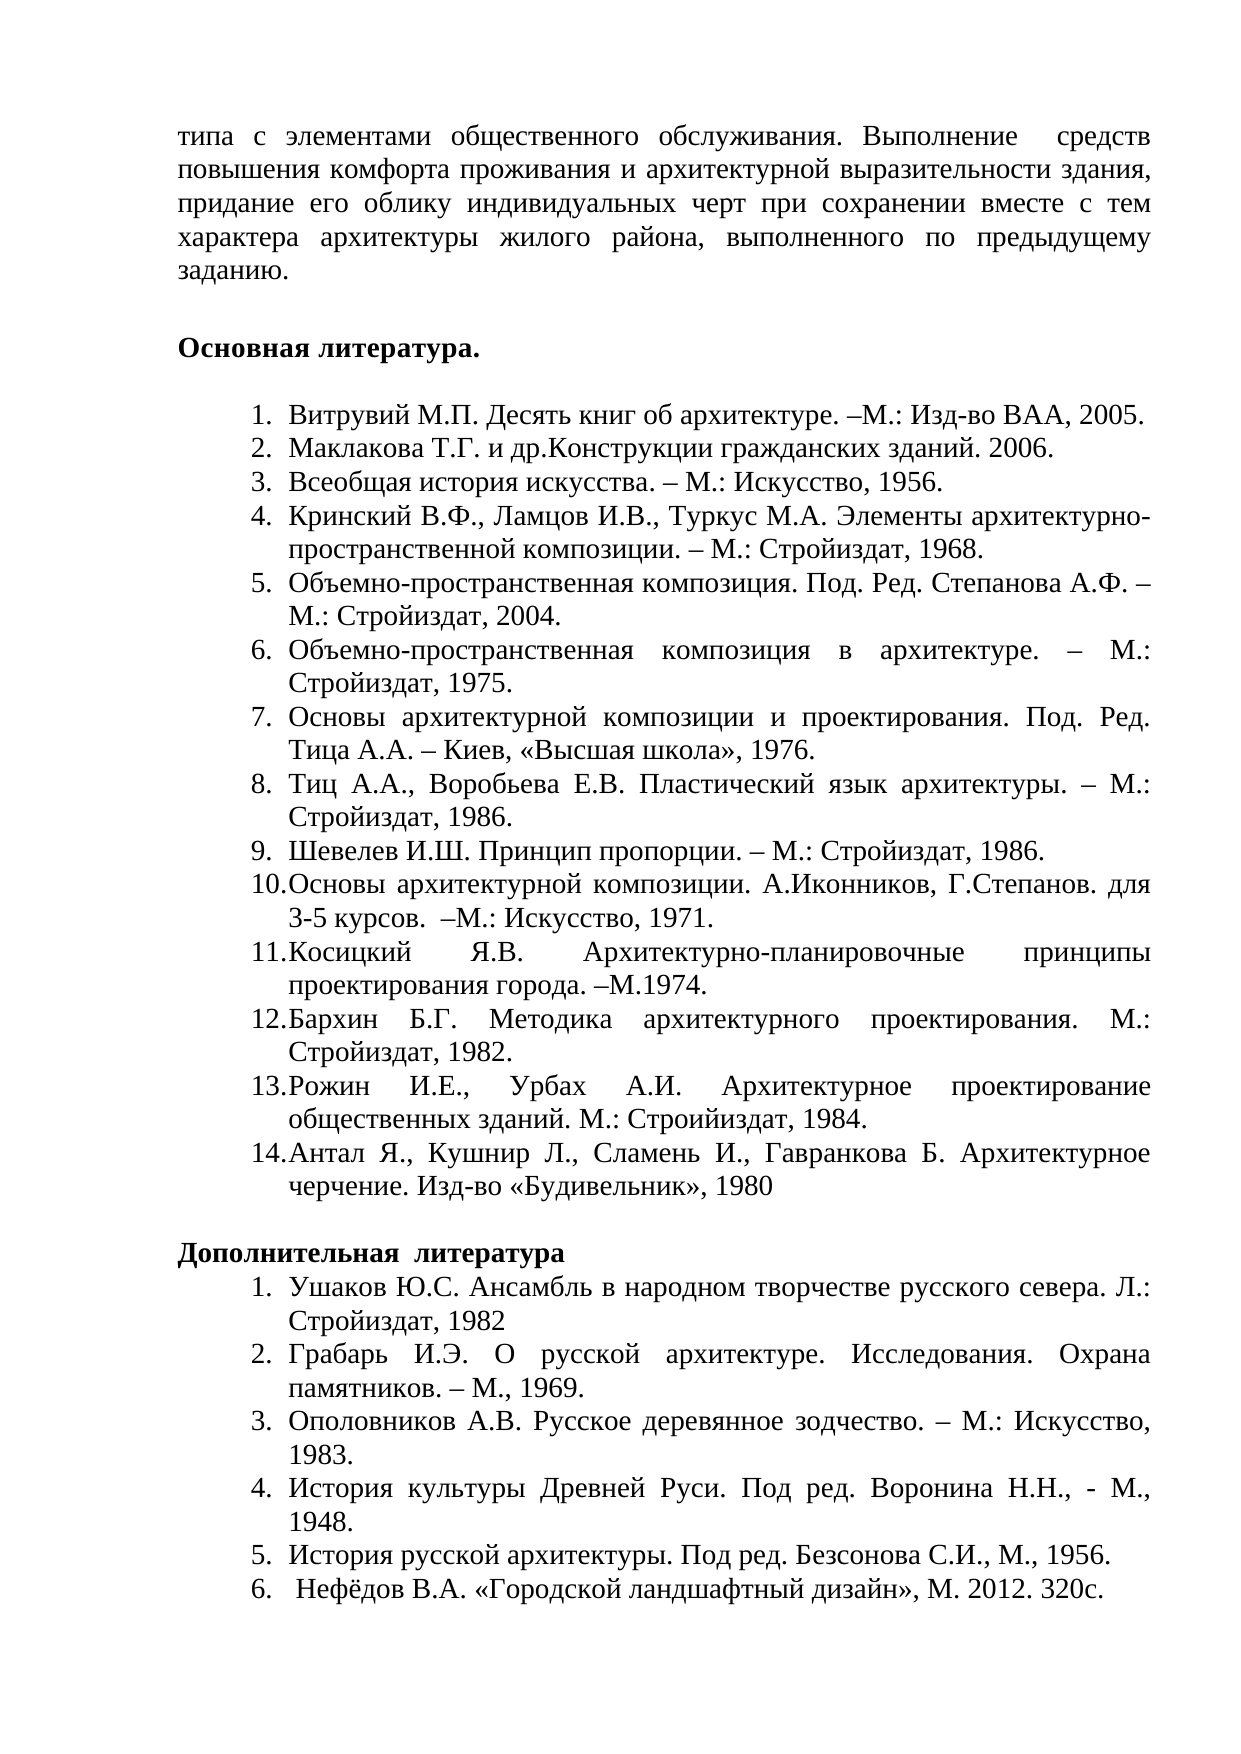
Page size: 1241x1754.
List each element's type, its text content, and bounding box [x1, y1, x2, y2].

list Кринский В.Ф., Ламцов И.В., Туркус М.А. Элементы архитектурно-пространственной композиции. – М.: Стройиздат, 1968. [251, 498, 1152, 565]
list Антал Я., Кушнир Л., Сламень И., Гавранкова Б. Архитектурное черчение. Изд-во «Будивельник», 1980 [251, 1135, 1152, 1202]
list Ополовников А.В. Русское деревянное зодчество. – М.: Искусство, 1983. [251, 1403, 1152, 1470]
list Тиц А.А., Воробьева Е.В. Пластический язык архитектуры. – М.: Стройиздат, 1986. [251, 766, 1152, 833]
text Дополнительная литература [177, 1236, 1152, 1269]
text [177, 118, 1152, 286]
list Грабарь И.Э. О русской архитектуре. Исследования. Охрана памятников. – М., 1969. [251, 1336, 1152, 1403]
list История русской архитектуры. Под ред. Безсонова С.И., М., 1956. [251, 1537, 1152, 1571]
list Витрувий М.П. Десять книг об архитектуре. –М.: Изд-во ВАА, 2005. [251, 397, 1152, 431]
list Рожин И.Е., Урбах А.И. Архитектурное проектирование общественных зданий. М.: Строийиздат, 1984. [251, 1068, 1152, 1135]
list Маклакова Т.Г. и др.Конструкции гражданских зданий. 2006. [251, 431, 1152, 464]
list Бархин Б.Г. Методика архитектурного проектирования. М.: Стройиздат, 1982. [251, 1001, 1152, 1068]
list Нефёдов В.А. «Городской ландшафтный дизайн», М. 2012. 320с. [251, 1571, 1152, 1604]
list Объемно-пространственная композиция. Под. Ред. Степанова А.Ф. – М.: Стройиздат, 2004. [251, 565, 1152, 632]
list Шевелев И.Ш. Принцип пропорции. – М.: Стройиздат, 1986. [251, 833, 1152, 867]
text Основная литература. [177, 330, 1152, 363]
list Объемно-пространственная композиция в архитектуре. – М.: Стройиздат, 1975. [251, 632, 1152, 699]
list Всеобщая история искусства. – М.: Искусство, 1956. [251, 464, 1152, 498]
list Основы архитектурной композиции и проектирования. Под. Ред. Тица А.А. – Киев, «Высшая школа», 1976. [251, 699, 1152, 766]
list Основы архитектурной композиции. А.Иконников, Г.Степанов. для 3-5 курсов. –М.: Искусство, 1971. [251, 867, 1152, 934]
list Косицкий Я.В. Архитектурно-планировочные принципы проектирования города. –М.1974. [251, 934, 1152, 1001]
list История культуры Древней Руси. Под ред. Воронина Н.Н., - М., 1948. [251, 1470, 1152, 1537]
list Ушаков Ю.С. Ансамбль в народном творчестве русского севера. Л.: Стройиздат, 1982 [251, 1269, 1152, 1336]
